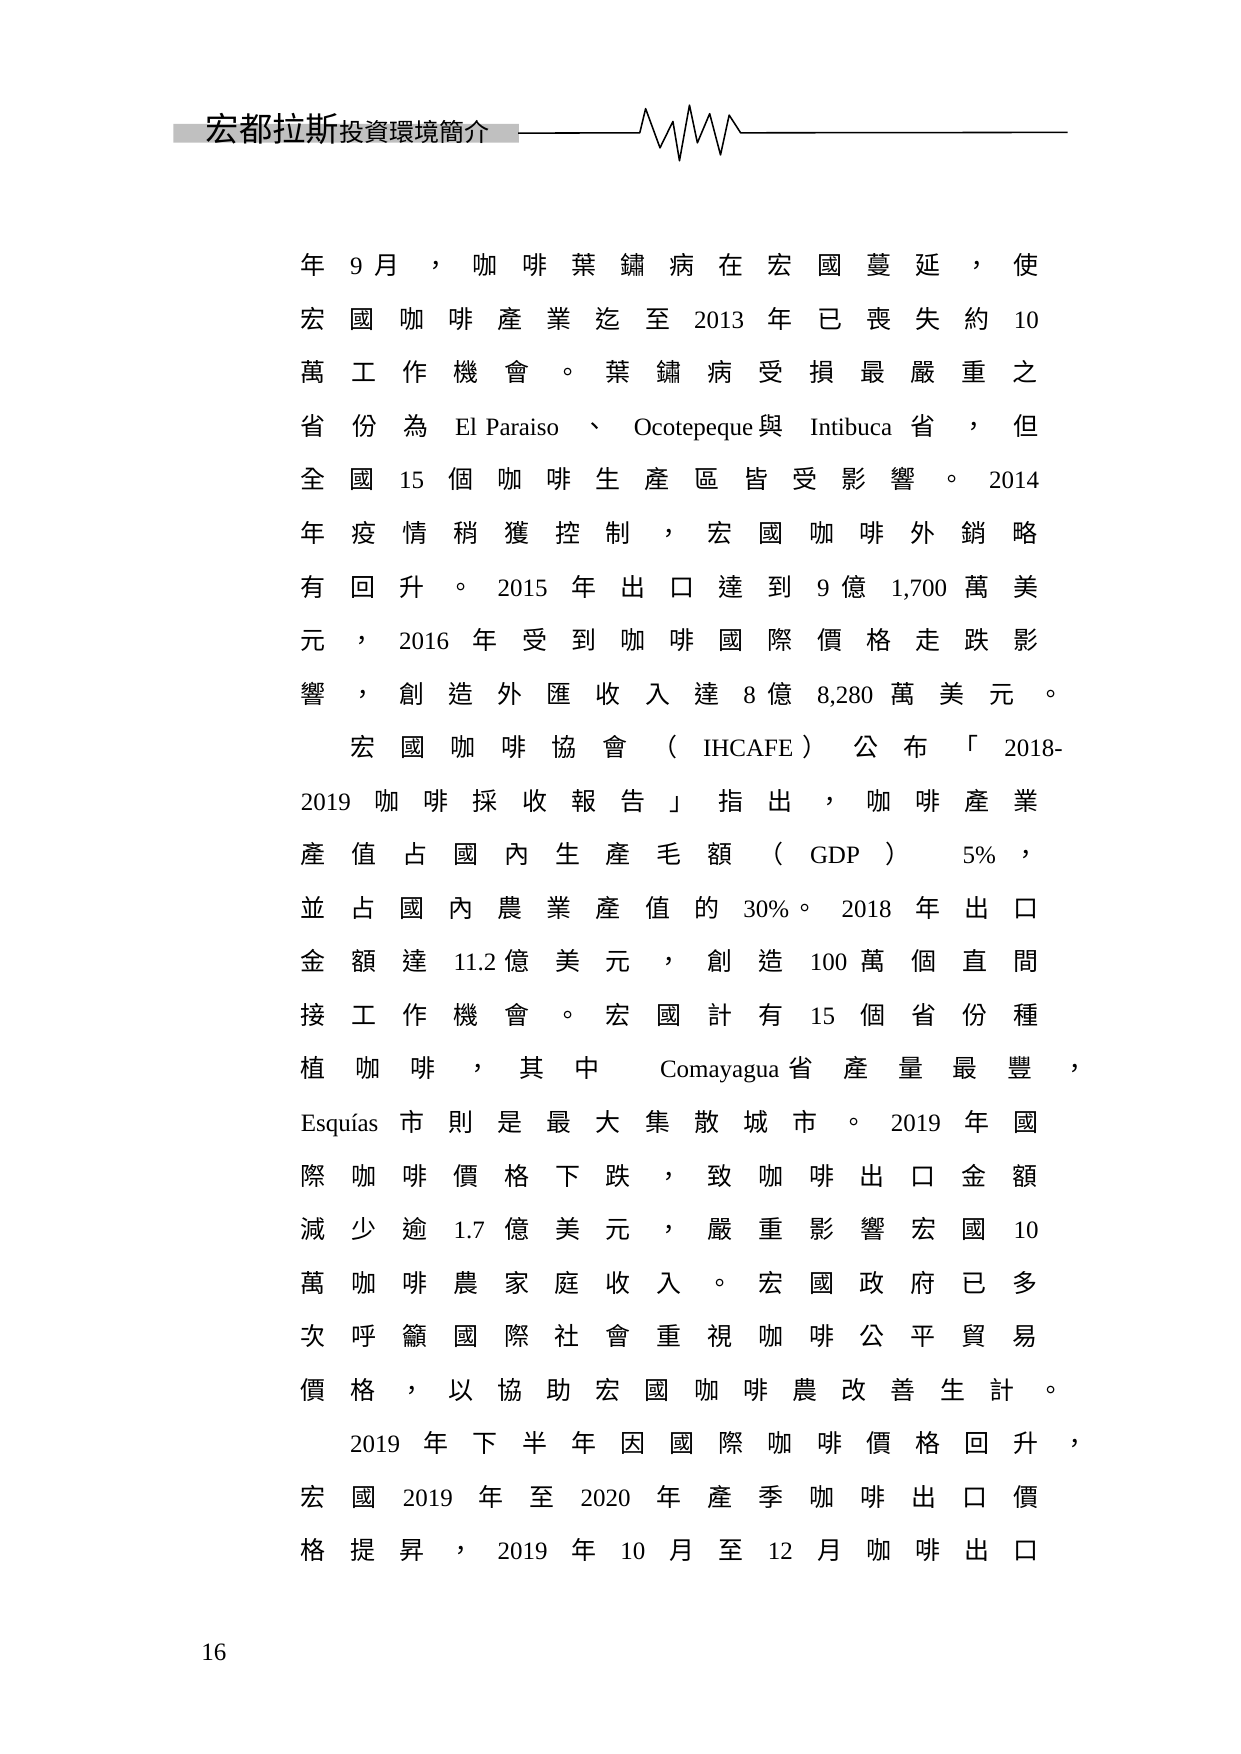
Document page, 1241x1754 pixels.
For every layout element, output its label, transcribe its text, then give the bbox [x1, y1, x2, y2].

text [276, 237, 1063, 719]
text 宏國咖啡協會（IHCAFE）公布「2018-2019咖啡採收報告」指出，咖啡產業產值占國內生產毛額（GDP） 5%，並占國內農業產值的30%。2018年出口金額達11.2億美元，創造100萬個直間接工作機會。宏國計有15個省份種植咖啡，其中 Comayagua省產量最豐，Esquías市則是最大集散城市。2019年國際咖啡價格下跌，致咖啡出口金額減少逾1.7億美元，嚴重影響宏國10萬咖啡農家庭收入。宏國政府已多次呼籲國際社會重視咖啡公平貿易價格，以協助宏國咖啡農改善生計。 [276, 719, 1063, 1415]
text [276, 1415, 1063, 1576]
